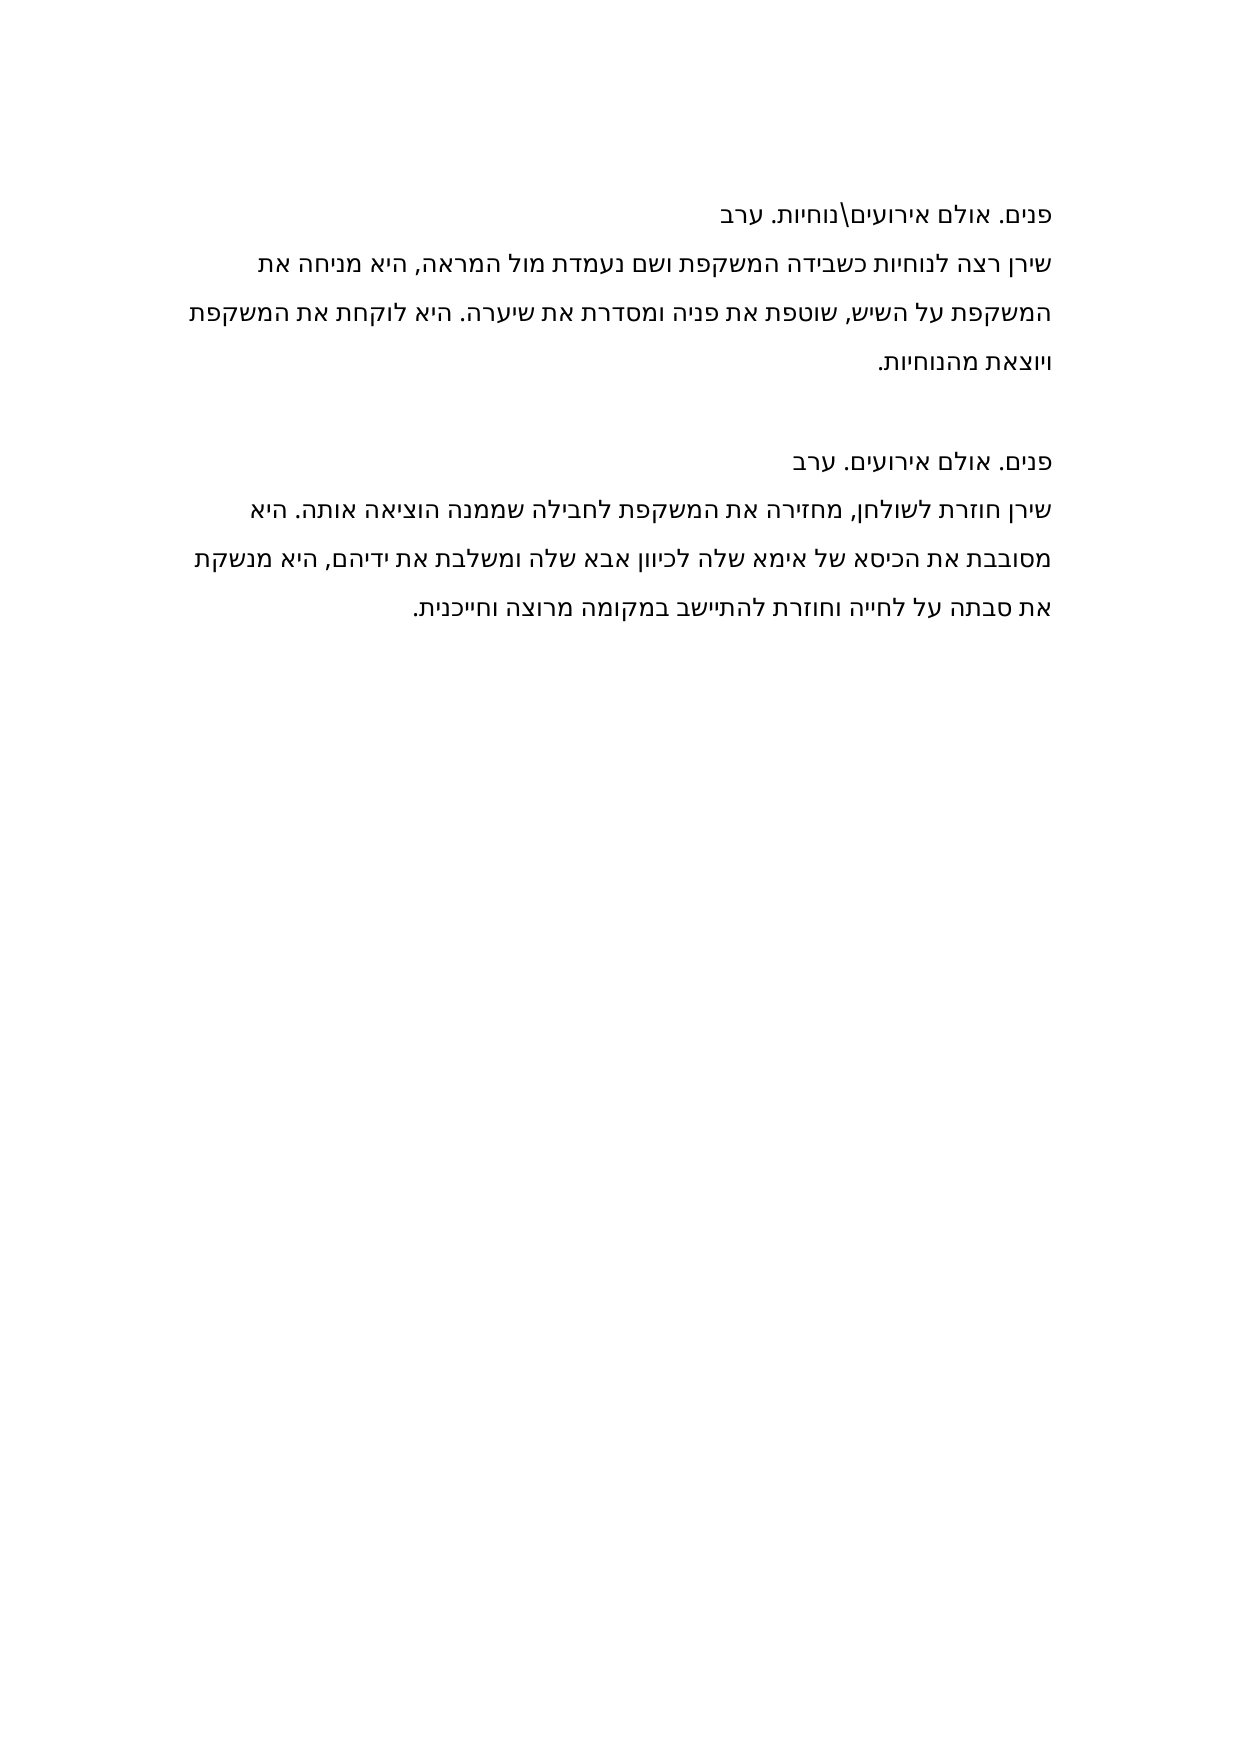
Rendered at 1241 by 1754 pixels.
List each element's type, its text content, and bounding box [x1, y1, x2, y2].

text שירן רצה לנוחיות כשבידה המשקפת ושם נעמדת מול המראה, היא מניחה את המשקפת על השיש, שוטפת את פניה ומסדרת את שיערה. היא לוקחת את המשקפת ויוצאת מהנוחיות. [187, 250, 1053, 380]
text שירן חוזרת לשולחן, מחזירה את המשקפת לחבילה שממנה הוציאה אותה. היא מסובבת את הכיסא של אימא שלה לכיוון אבא שלה ומשלבת את ידיהם, היא מנשקת את סבתה על לחייה וחוזרת להתיישב במקומה מרוצה וחייכנית. [187, 496, 1053, 627]
text פנים. אולם אירועים\נוחיות. ערב [187, 201, 1053, 234]
text פנים. אולם אירועים. ערב [187, 447, 1053, 480]
